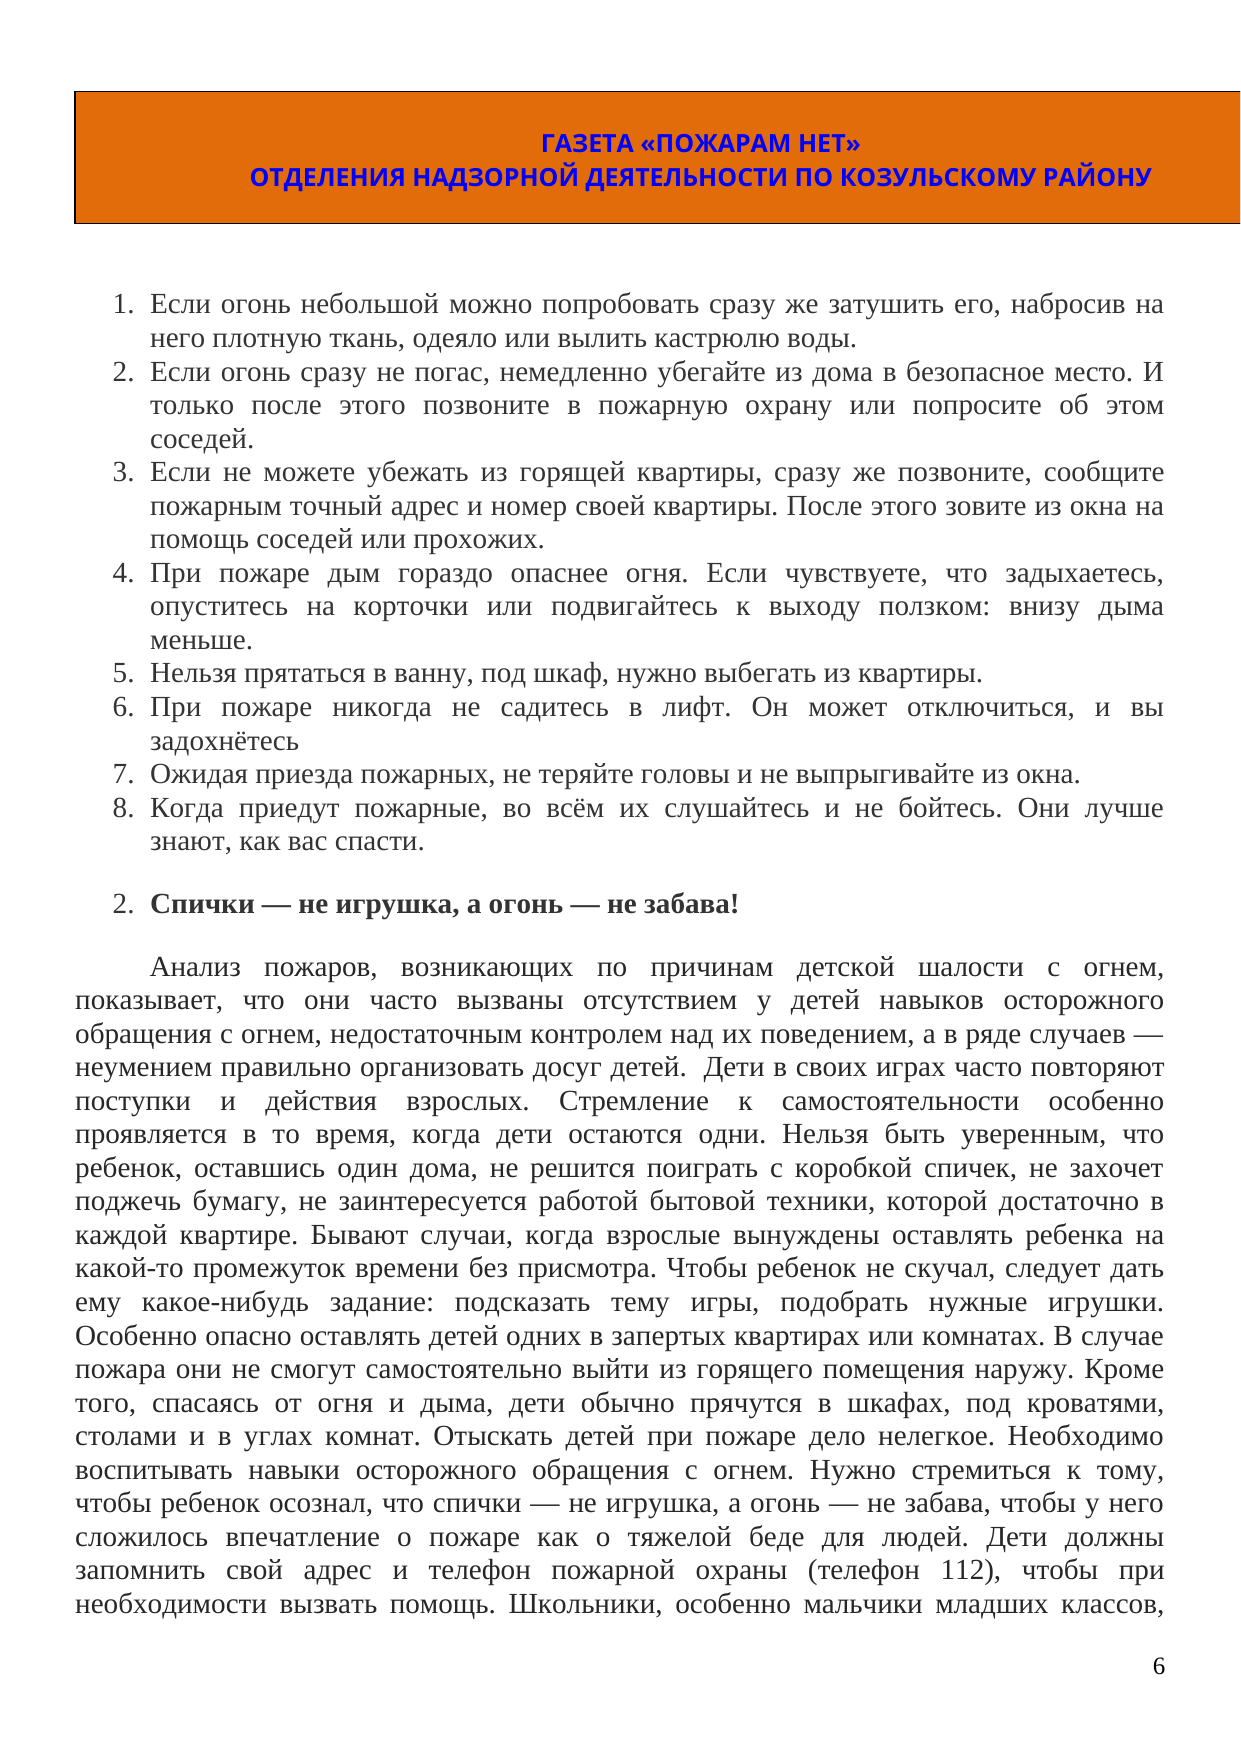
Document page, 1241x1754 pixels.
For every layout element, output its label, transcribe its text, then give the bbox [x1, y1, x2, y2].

list При пожаре дым гораздо опаснее огня. Если чувствуете, что задыхаетесь, опуститесь на корточки или подвигайтесь к выходу ползком: внизу дыма меньше. [112, 555, 1165, 656]
list Если не можете убежать из горящей квартиры, сразу же позвоните, сообщите пожарным точный адрес и номер своей квартиры. После этого зовите из окна на помощь соседей или прохожих. [112, 454, 1165, 555]
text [75, 949, 1165, 1619]
list Спички — не игрушка, а огонь — не забава! [112, 886, 1165, 919]
list Ожидая приезда пожарных, не теряйте головы и не выпрыгивайте из окна. [112, 756, 1165, 790]
list Нельзя прятаться в ванну, под шкаф, нужно выбегать из квартиры. [112, 656, 1165, 689]
list При пожаре никогда не садитесь в лифт. Он может отключиться, и вы задохнётесь [112, 689, 1165, 756]
list Когда приедут пожарные, во всём их слушайтесь и не бойтесь. Они лучше знают, как вас спасти. [112, 790, 1165, 857]
list Если огонь сразу не погас, немедленно убегайте из дома в безопасное место. И только после этого позвоните в пожарную охрану или попросите об этом соседей. [112, 354, 1165, 454]
list Если огонь небольшой можно попробовать сразу же затушить его, набросив на него плотную ткань, одеяло или вылить кастрюлю воды. [112, 287, 1165, 354]
table_header ГАЗЕТА «ПОЖАРАМ НЕТ» ОТДЕЛЕНИЯ НАДЗОРНОЙ ДЕЯТЕЛЬНОСТИ ПО КОЗУЛЬСКОМУ РАЙОНУ [76, 92, 1240, 223]
